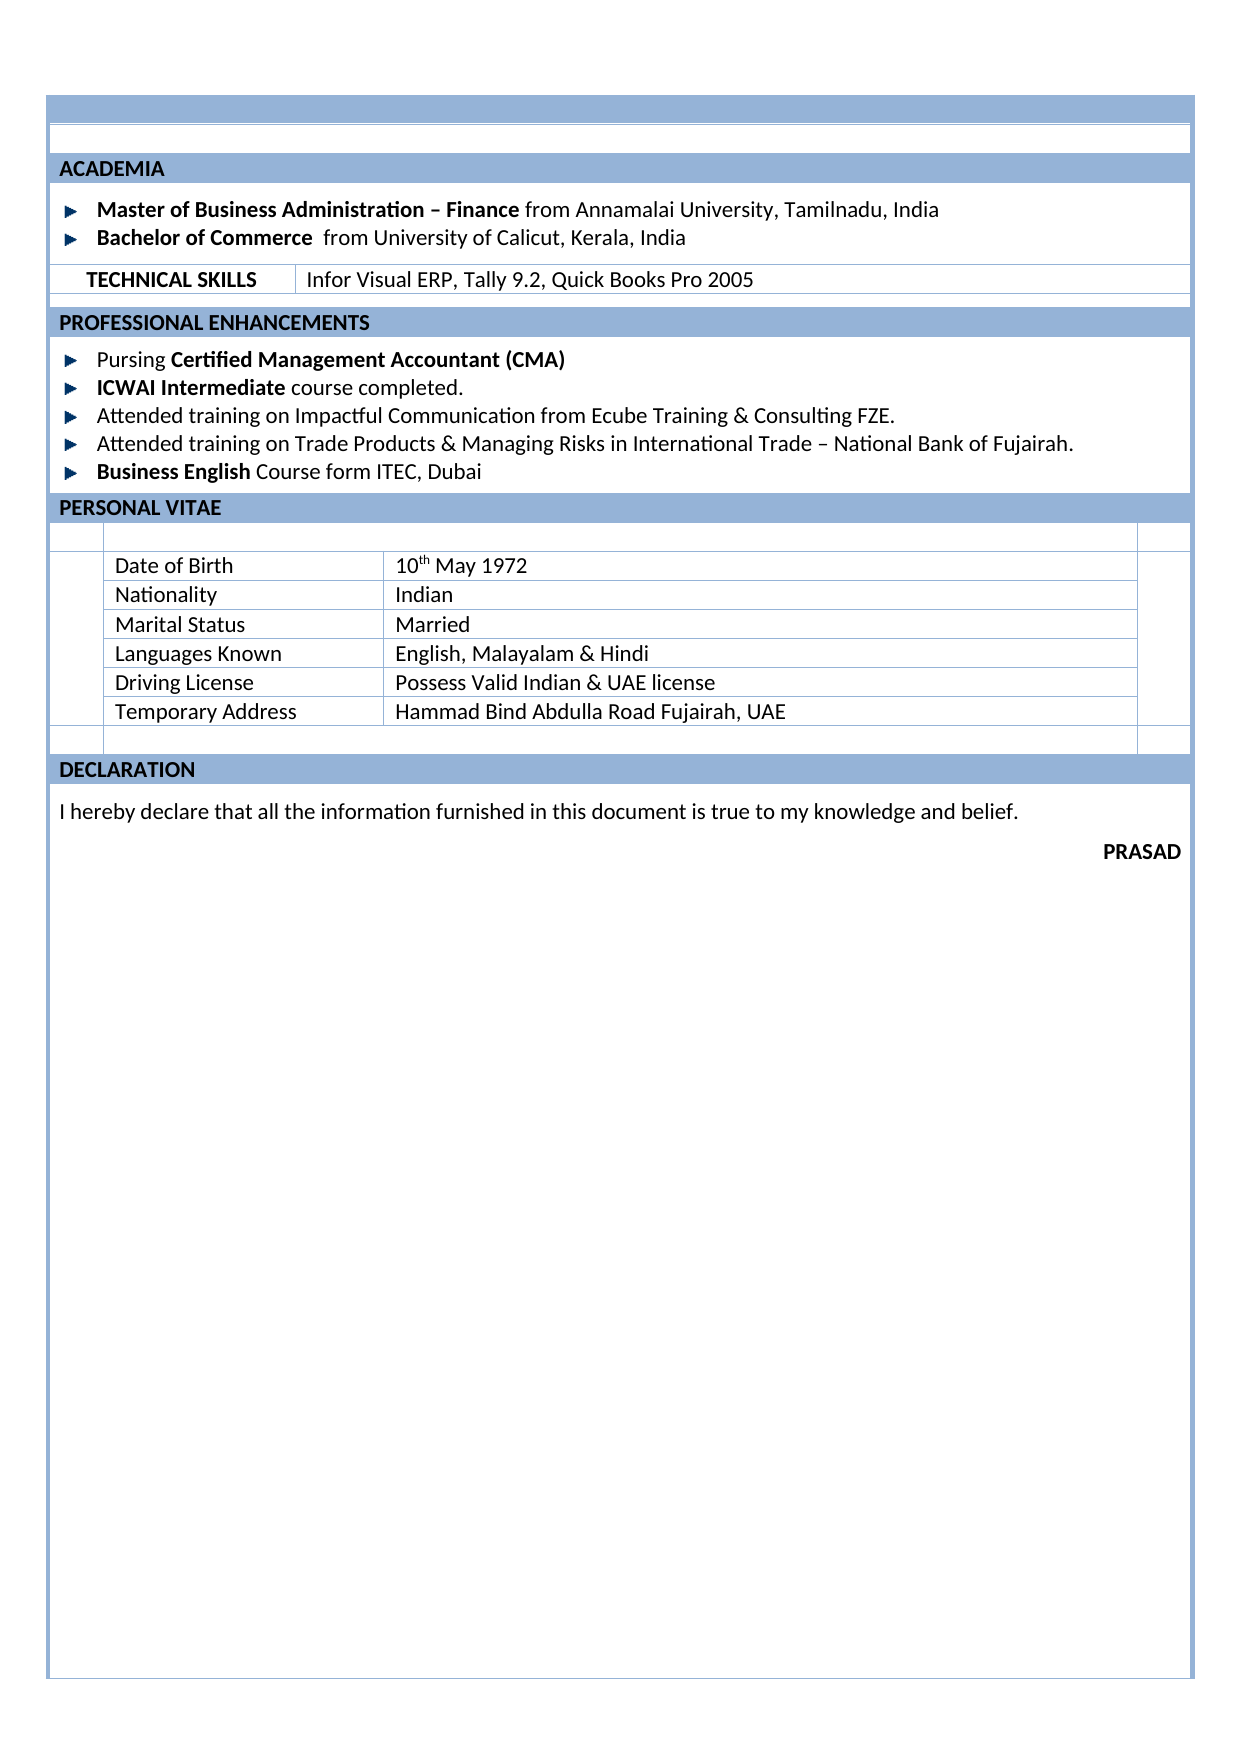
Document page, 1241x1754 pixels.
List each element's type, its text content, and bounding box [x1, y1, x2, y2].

picture [60, 462, 77, 480]
table_cell Hammad Bind Abdulla Road Fujairah, UAE [384, 697, 1137, 725]
table_cell [1138, 726, 1190, 754]
table_cell English, Malayalam & Hindi [384, 639, 1137, 667]
table_cell TECHNICAL SKILLS [50, 265, 295, 293]
table_cell Infor Visual ERP, Tally 9.2, Quick Books Pro 2005 [296, 265, 1190, 293]
table_cell 10th May 1972 [384, 552, 1137, 579]
table_cell Driving License [104, 668, 383, 696]
table_cell Date of Birth [104, 552, 383, 579]
picture [60, 201, 77, 218]
table_cell [50, 294, 1190, 307]
table_cell Married [384, 610, 1137, 638]
table_cell DECLARATION [50, 755, 1190, 783]
table_cell Master of Business Administration – Finance from Annamalai University, Tamilnadu, India Bachelor of Commerce from University of Calicut, Kerala, India [50, 183, 1190, 264]
picture [60, 406, 77, 424]
table_cell [1138, 523, 1190, 551]
table_cell Languages Known [104, 639, 383, 667]
table_cell Pursing Certified Management Accountant (CMA) ICWAI Intermediate course completed. Attended training on Impactful Communication from Ecube Training & Consulting FZE. Attended training on Trade Products & Managing Risks in International Trade – National Bank of Fujairah. Business English Course form ITEC, Dubai [50, 337, 1190, 492]
table_cell Possess Valid Indian & UAE license [384, 668, 1137, 696]
table_cell PERSONAL VITAE [50, 494, 1190, 521]
table_cell [1138, 552, 1190, 725]
table_cell [104, 523, 1137, 551]
table_header [50, 96, 1190, 123]
picture [60, 434, 77, 451]
picture [60, 350, 77, 367]
picture [60, 378, 77, 395]
picture [60, 229, 77, 246]
table_cell Nationality [104, 581, 383, 609]
table_cell [104, 726, 1137, 754]
table_cell Marital Status [104, 610, 383, 638]
table_cell ACADEMIA [50, 154, 1190, 182]
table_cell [50, 784, 1190, 1678]
table_cell [50, 523, 103, 551]
table_cell Indian [384, 581, 1137, 609]
table_cell [50, 552, 103, 725]
table_cell [50, 726, 103, 754]
table_cell Temporary Address [104, 697, 383, 725]
table_cell PROFESSIONAL ENHANCEMENTS [50, 308, 1190, 336]
table_cell [50, 125, 1190, 153]
